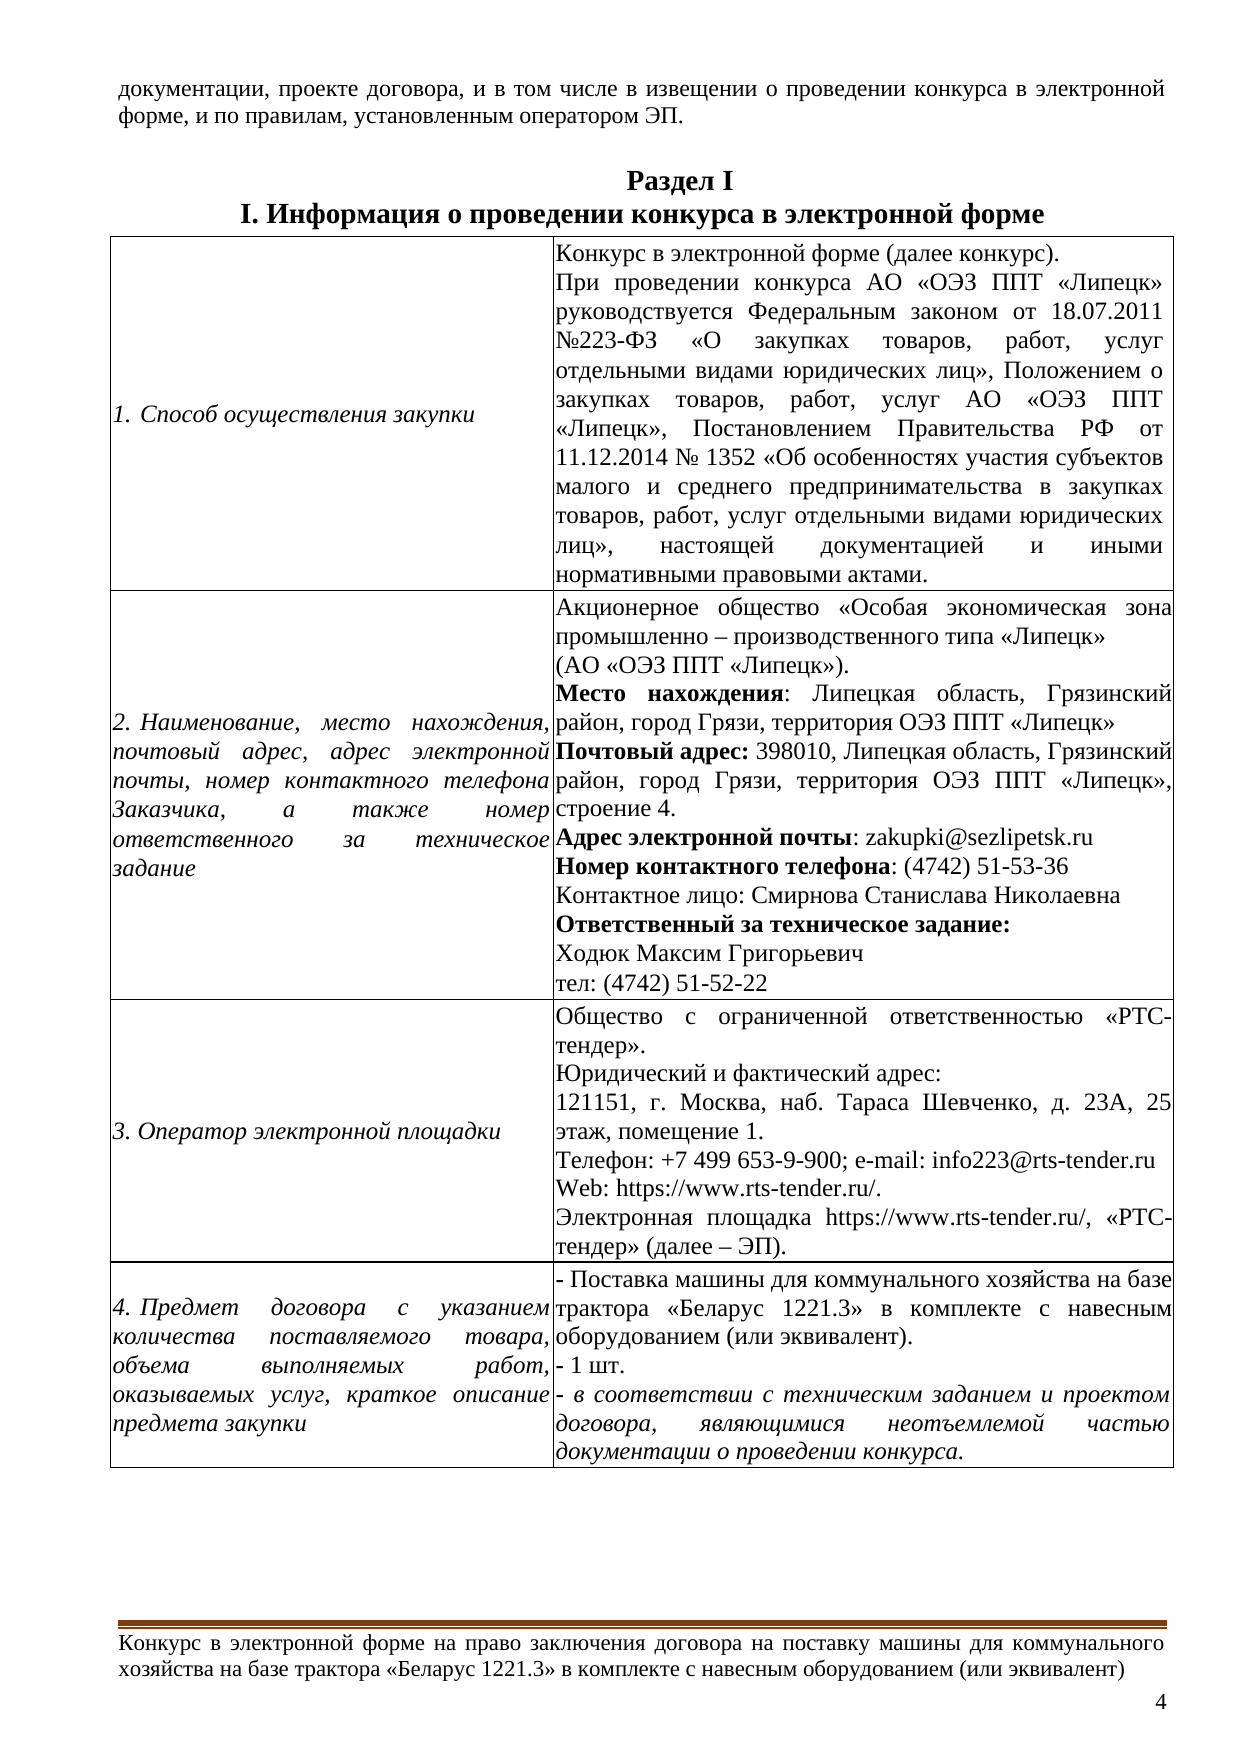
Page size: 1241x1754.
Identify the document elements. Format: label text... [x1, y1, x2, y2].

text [118, 74, 1167, 129]
table_cell 2. Наименование, место нахождения, почтовый адрес, адрес электронной почты, номер контактного телефона Заказчика, а также номер ответственного за техническое задание [111, 591, 553, 998]
table_cell Общество с ограниченной ответственностью «РТС-тендер». Юридический и фактический адрес: 121151, г. Москва, наб. Тараса Шевченко, д. 23А, 25 этаж, помещение 1. Телефон: +7 499 653-9-900; e-mail: info223@rts-tender.ru Web: https://www.rts-tender.ru/. Электронная площадка https://www.rts-tender.ru/, «РТС-тендер» (далее – ЭП). [554, 1000, 1173, 1261]
table_cell 4. Предмет договора с указанием количества поставляемого товара, объема выполняемых работ, оказываемых услуг, краткое описание предмета закупки [111, 1263, 553, 1467]
table_header 1. Способ осуществления закупки [111, 237, 553, 590]
table_cell 3. Оператор электронной площадки [111, 1000, 553, 1261]
table_cell Акционерное общество «Особая экономическая зона промышленно – производственного типа «Липецк» (АО «ОЭЗ ППТ «Липецк»). Место нахождения: Липецкая область, Грязинский район, город Грязи, территория ОЭЗ ППТ «Липецк» Почтовый адрес: 398010, Липецкая область, Грязинский район, город Грязи, территория ОЭЗ ППТ «Липецк», строение 4. Адрес электронной почты: zakupki@sezlipetsk.ru Номер контактного телефона: (4742) 51-53-36 Контактное лицо: Смирнова Станислава Николаевна Ответственный за техническое задание: Ходюк Максим Григорьевич тел: (4742) 51-52-22 [554, 591, 1173, 998]
text I. Информация о проведении конкурса в электронной форме [118, 196, 1167, 230]
table_header Конкурс в электронной форме (далее конкурс). При проведении конкурса АО «ОЭЗ ППТ «Липецк» руководствуется Федеральным законом от 18.07.2011 №223-ФЗ «О закупках товаров, работ, услуг отдельными видами юридических лиц», Положением о закупках товаров, работ, услуг АО «ОЭЗ ППТ «Липецк», Постановлением Правительства РФ от 11.12.2014 № 1352 «Об особенностях участия субъектов малого и среднего предпринимательства в закупках товаров, работ, услуг отдельными видами юридических лиц», настоящей документацией и иными нормативными правовыми актами. [554, 237, 1173, 590]
table_cell - Поставка машины для коммунального хозяйства на базе трактора «Беларус 1221.3» в комплекте с навесным оборудованием (или эквивалент). - 1 шт. - в соответствии с техническим заданием и проектом договора, являющимися неотъемлемой частью документации о проведении конкурса. [554, 1263, 1173, 1467]
text Раздел I [193, 163, 1167, 196]
